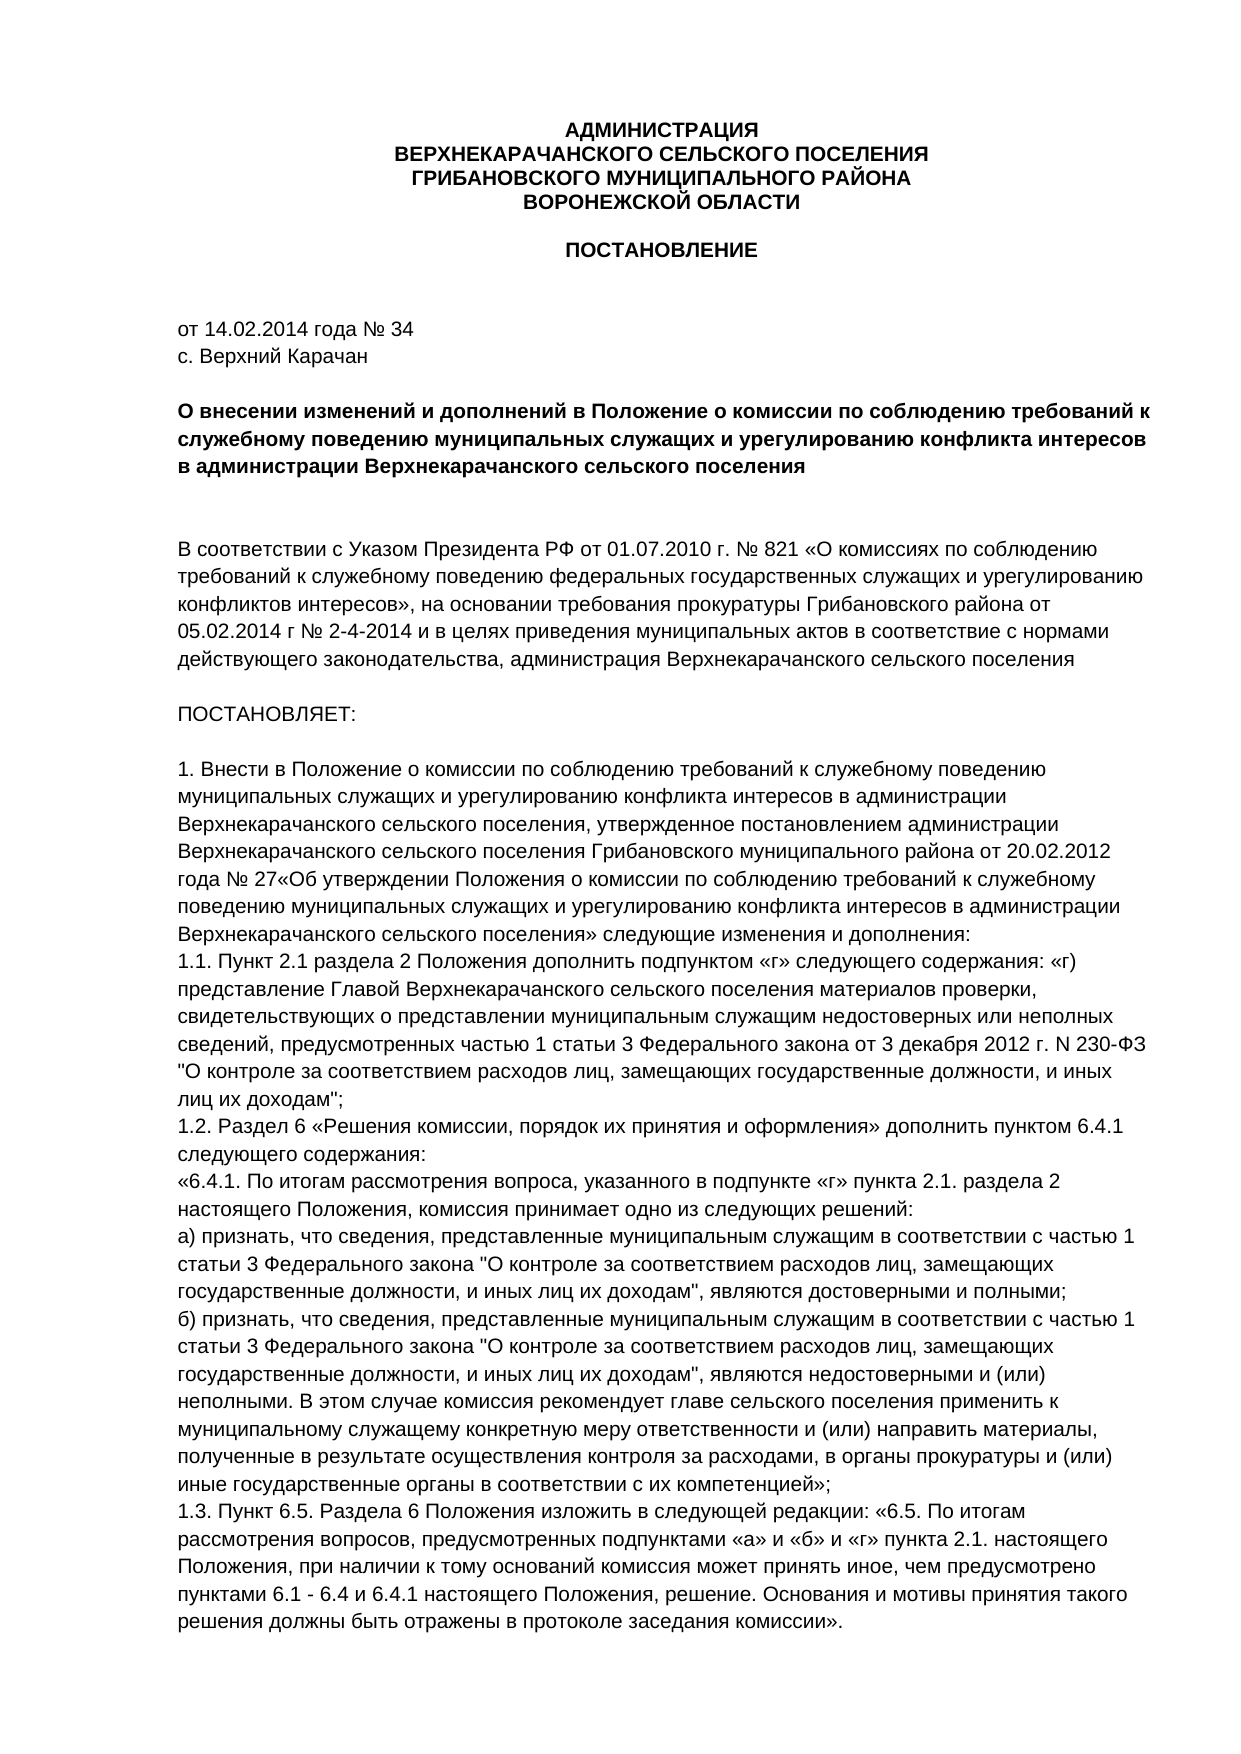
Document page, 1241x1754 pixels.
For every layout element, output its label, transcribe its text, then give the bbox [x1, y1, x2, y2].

text АДМИНИСТРАЦИЯ ВЕРХНЕКАРАЧАНСКОГО СЕЛЬСКОГО ПОСЕЛЕНИЯ ГРИБАНОВСКОГО МУНИЦИПАЛЬНОГО РАЙОНА ВОРОНЕЖСКОЙ ОБЛАСТИ ПОСТАНОВЛЕНИЕ [177, 118, 1152, 262]
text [177, 262, 1152, 1633]
